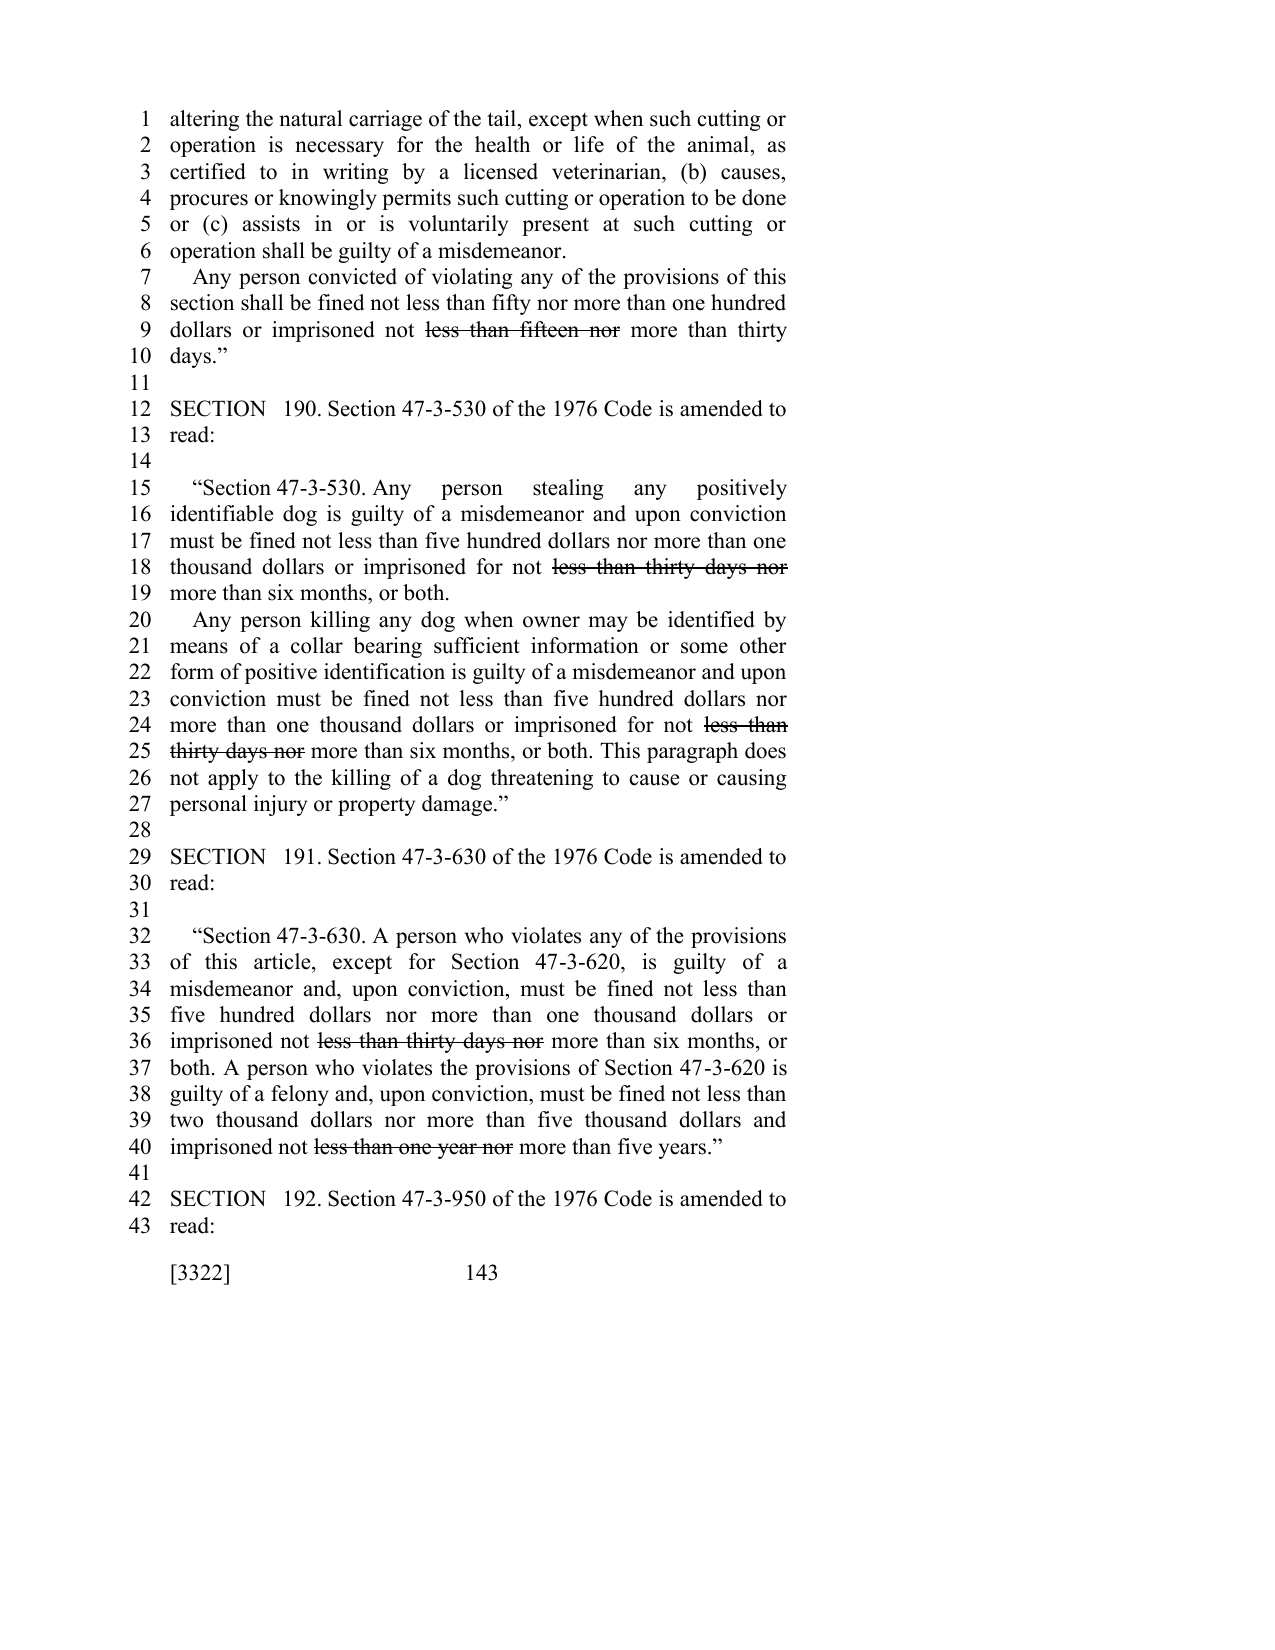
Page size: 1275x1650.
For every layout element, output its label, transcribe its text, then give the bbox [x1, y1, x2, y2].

text SECTION 190. Section 47-3-530 of the 1976 Code is amended to read: [169, 395, 787, 448]
text Any person killing any dog when owner may be identified by means of a collar bearing sufficient information or some other form of positive identification is guilty of a misdemeanor and upon conviction must be fined not less than five hundred dollars nor more than one thousand dollars or imprisoned for not less than thirty days nor more than six months, or both. This paragraph does not apply to the killing of a dog threatening to cause or causing personal injury or property damage.” [169, 606, 787, 817]
text SECTION 192. Section 47-3-950 of the 1976 Code is amended to read: [169, 1186, 787, 1238]
text Any person convicted of violating any of the provisions of this section shall be fined not less than fifty nor more than one hundred dollars or imprisoned not less than fifteen nor more than thirty days.” [169, 263, 787, 368]
text “Section 47-3-530. Any person stealing any positively identifiable dog is guilty of a misdemeanor and upon conviction must be fined not less than five hundred dollars nor more than one thousand dollars or imprisoned for not less than thirty days nor more than six months, or both. [169, 474, 787, 606]
text SECTION 191. Section 47-3-630 of the 1976 Code is amended to read: [169, 843, 787, 896]
text “Section 47-3-630. A person who violates any of the provisions of this article, except for Section 47-3-620, is guilty of a misdemeanor and, upon conviction, must be fined not less than five hundred dollars nor more than one thousand dollars or imprisoned not less than thirty days nor more than six months, or both. A person who violates the provisions of Section 47-3-620 is guilty of a felony and, upon conviction, must be fined not less than two thousand dollars nor more than five thousand dollars and imprisoned not less than one year nor more than five years.” [169, 922, 787, 1159]
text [169, 105, 787, 263]
